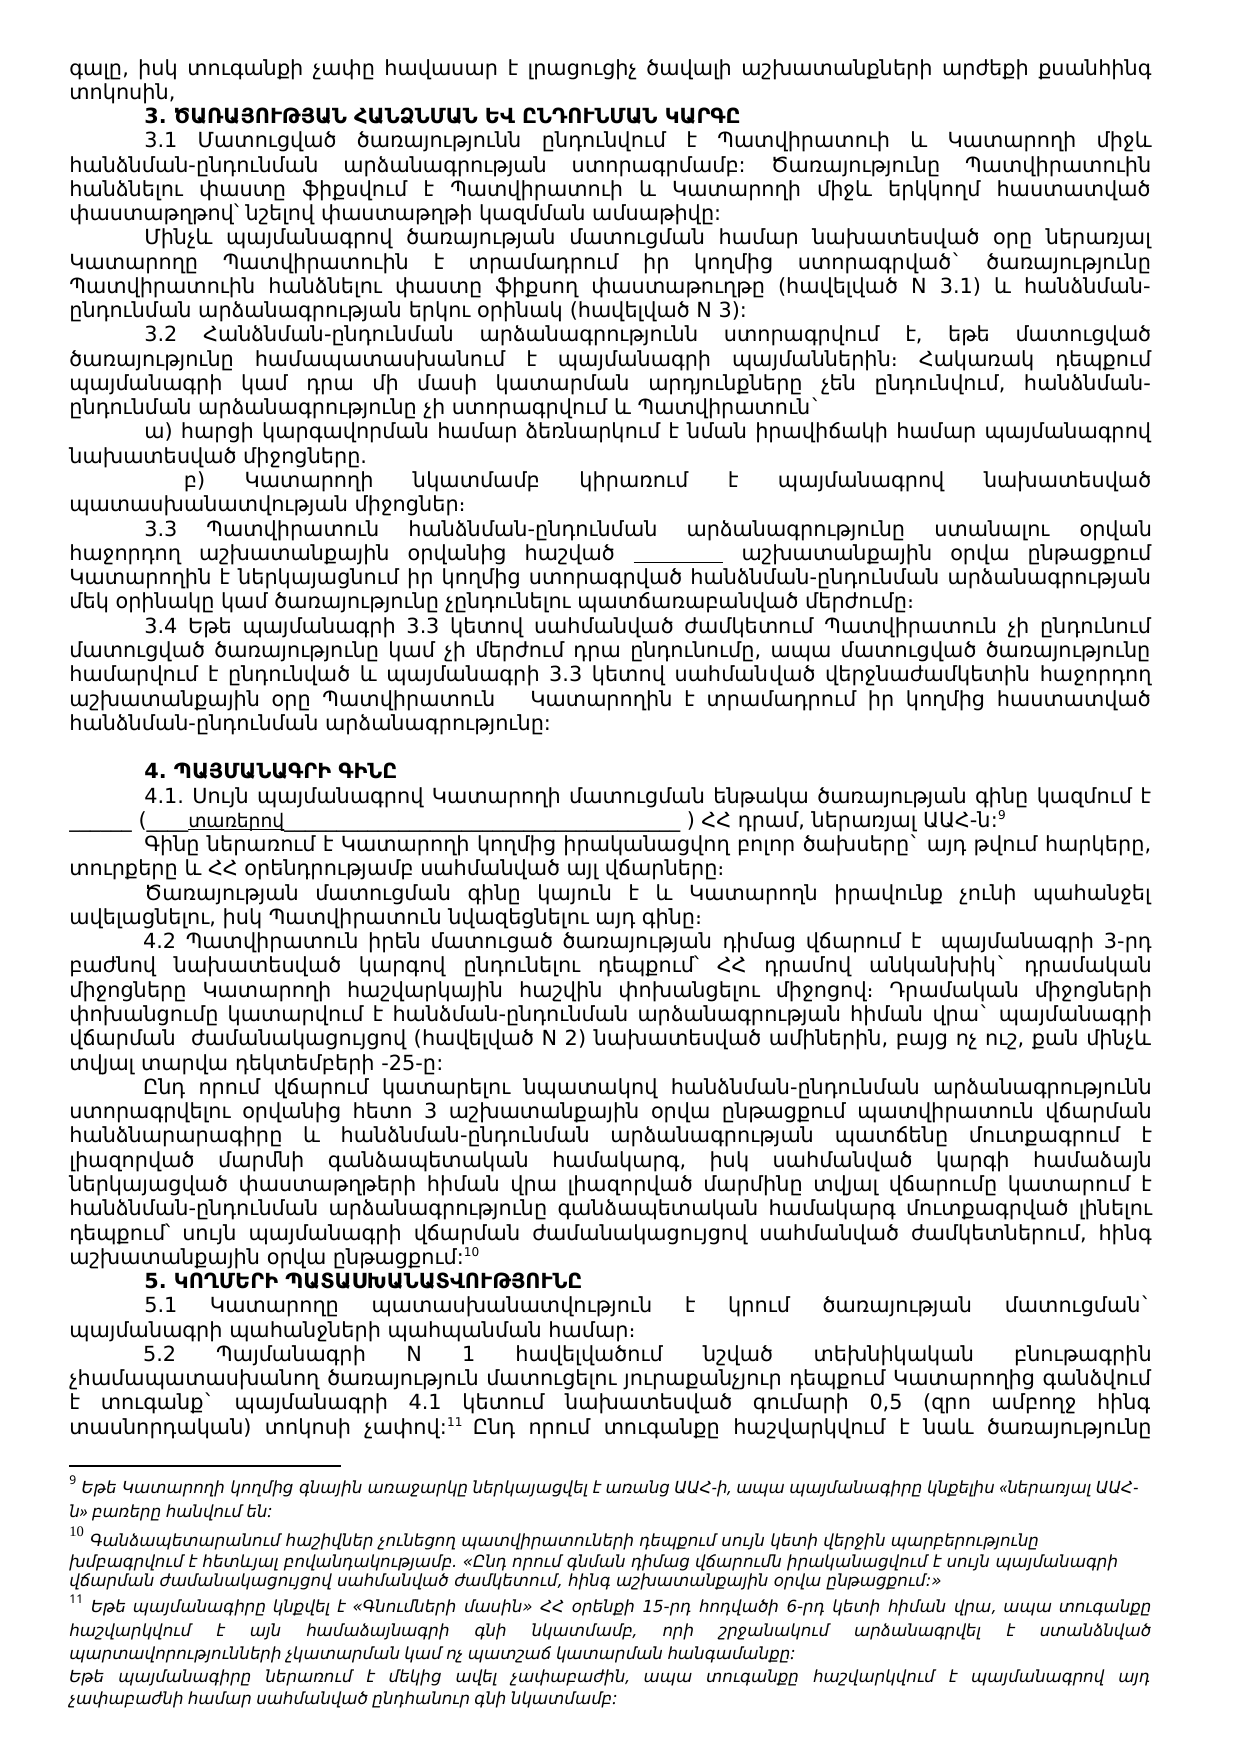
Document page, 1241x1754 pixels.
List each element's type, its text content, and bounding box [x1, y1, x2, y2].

text 3.1 Մատուցված ծառայությունն ընդունվում է Պատվիրատուի և Կատարողի միջև հանձնման-ընդունման արձանագրության ստորագրմամբ: Ծառայությունը Պատվիրատուին հանձնելու փաստը ֆիքսվում է Պատվիրատուի և Կատարողի միջև երկկողմ հաստատված փաստաթղթով՝ նշելով փաստաթղթի կազմման ամսաթիվը: [69, 128, 1152, 225]
text 5. ԿՈՂՄԵՐԻ ՊԱՏԱՍԽԱՆԱՏՎՈՒԹՅՈՒՆԸ [69, 1269, 1152, 1293]
text Ծառայության մատուցման գինը կայուն է և Կատարողն իրավունք չունի պահանջել ավելացնելու, իսկ Պատվիրատուն նվազեցնելու այդ գինը։ [69, 881, 1152, 929]
text 3.4 Եթե պայմանագրի 3.3 կետով սահմանված ժամկետում Պատվիրատուն չի ընդունում մատուցված ծառայությունը կամ չի մերժում դրա ընդունումը, ապա մատուցված ծառայությունը համարվում է ընդունված և պայմանագրի 3.3 կետով սահմանված վերջնաժամկետին հաջորդող աշխատանքային օրը Պատվիրատուն Կատարողին է տրամադրում իր կողմից հաստատված հանձնման-ընդունման արձանագրությունը: [69, 614, 1152, 735]
text Գինը ներառում է Կատարողի կողմից իրականացվող բոլոր ծախսերը` այդ թվում հարկերը, տուրքերը և ՀՀ օրենդրությամբ սահմանված այլ վճարները։ [69, 832, 1152, 881]
text 4.2 Պատվիրատուն իրեն մատուցած ծառայության դիմաց վճարում է պայմանագրի 3-րդ բաժնով նախատեսված կարգով ընդունելու դեպքում՝ ՀՀ դրամով անկանխիկ` դրամական միջոցները Կատարողի հաշվարկային հաշվին փոխանցելու միջոցով։ Դրամական միջոցների փոխանցումը կատարվում է հանձման-ընդունման արձանագրության հիման վրա` պայմանագրի վճարման ժամանակացույցով (հավելված N 2) նախատեսված ամիներին, բայց ոչ ուշ, քան մինչև տվյալ տարվա դեկտեմբերի -25-ը: [69, 929, 1152, 1075]
text 3.2 Հանձնման-ընդունման արձանագրությունն ստորագրվում է, եթե մատուցված ծառայությունը համապատասխանում է պայմանագրի պայմաններին։ Հակառակ դեպքում պայմանագրի կամ դրա մի մասի կատարման արդյունքները չեն ընդունվում, հանձնման-ընդունման արձանագրությունը չի ստորագրվում և Պատվիրատուն` [69, 322, 1152, 419]
text 3.3 Պատվիրատուն հանձնման-ընդունման արձանագրությունը ստանալու օրվան հաջորդող աշխատանքային օրվանից հաշված աշխատանքային օրվա ընթացքում Կատարողին է ներկայացնում իր կողմից ստորագրված հանձնման-ընդունման արձանագրության մեկ օրինակը կամ ծառայությունը չընդունելու պատճառաբանված մերժումը։ [69, 517, 1152, 614]
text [69, 1342, 1152, 1439]
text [69, 56, 1152, 104]
text ա) հարցի կարգավորման համար ձեռնարկում է նման իրավիճակի համար պայմանագրով նախատեսված միջոցները. [69, 419, 1152, 468]
text 5.1 Կատարողը պատասխանատվություն է կրում ծառայության մատուցման` պայմանագրի պահանջների պահպանման համար։ [69, 1293, 1152, 1342]
text 3. ԾԱՌԱՅՈՒԹՅԱՆ ՀԱՆՁՆՄԱՆ ԵՎ ԸՆԴՈՒՆՄԱՆ ԿԱՐԳԸ [69, 104, 1152, 128]
text 4. ՊԱՅՄԱՆԱԳՐԻ ԳԻՆԸ [69, 759, 1152, 784]
text 4.1. Սույն պայմանագրով Կատարողի մատուցման ենթակա ծառայության գինը կազմում է ______ (____տառերով______________________________________ ) ՀՀ դրամ, ներառյալ ԱԱՀ-ն: [69, 784, 1152, 832]
text բ) Կատարողի նկատմամբ կիրառում է պայմանագրով նախատեսված պատասխանատվության միջոցներ։ [69, 468, 1152, 517]
text Ընդ որում վճարում կատարելու նպատակով հանձնման-ընդունման արձանագրությունն ստորագրվելու օրվանից հետո 3 աշխատանքային օրվա ընթացքում պատվիրատուն վճարման հանձնարարագիրը և հանձնման-ընդունման արձանագրության պատճենը մուտքագրում է լիազորված մարմնի գանձապետական համակարգ, իսկ սահմանված կարգի համաձայն ներկայացված փաստաթղթերի հիման վրա լիազորված մարմինը տվյալ վճարումը կատարում է հանձնման-ընդունման արձանագրությունը գանձապետական համակարգ մուտքագրված լինելու դեպքում՝ սույն պայմանագրի վճարման ժամանակացույցով սահմանված ժամկետներում, հինգ աշխատանքային օրվա ընթացքում: [69, 1075, 1152, 1269]
text Մինչև պայմանագրով ծառայության մատուցման համար նախատեսված օրը ներառյալ Կատարողը Պատվիրատուին է տրամադրում իր կողմից ստորագրված` ծառայությունը Պատվիրատուին հանձնելու փաստը ֆիքսող փաստաթուղթը (հավելված N 3.1) և հանձնման-ընդունման արձանագրության երկու օրինակ (հավելված N 3): [69, 225, 1152, 322]
